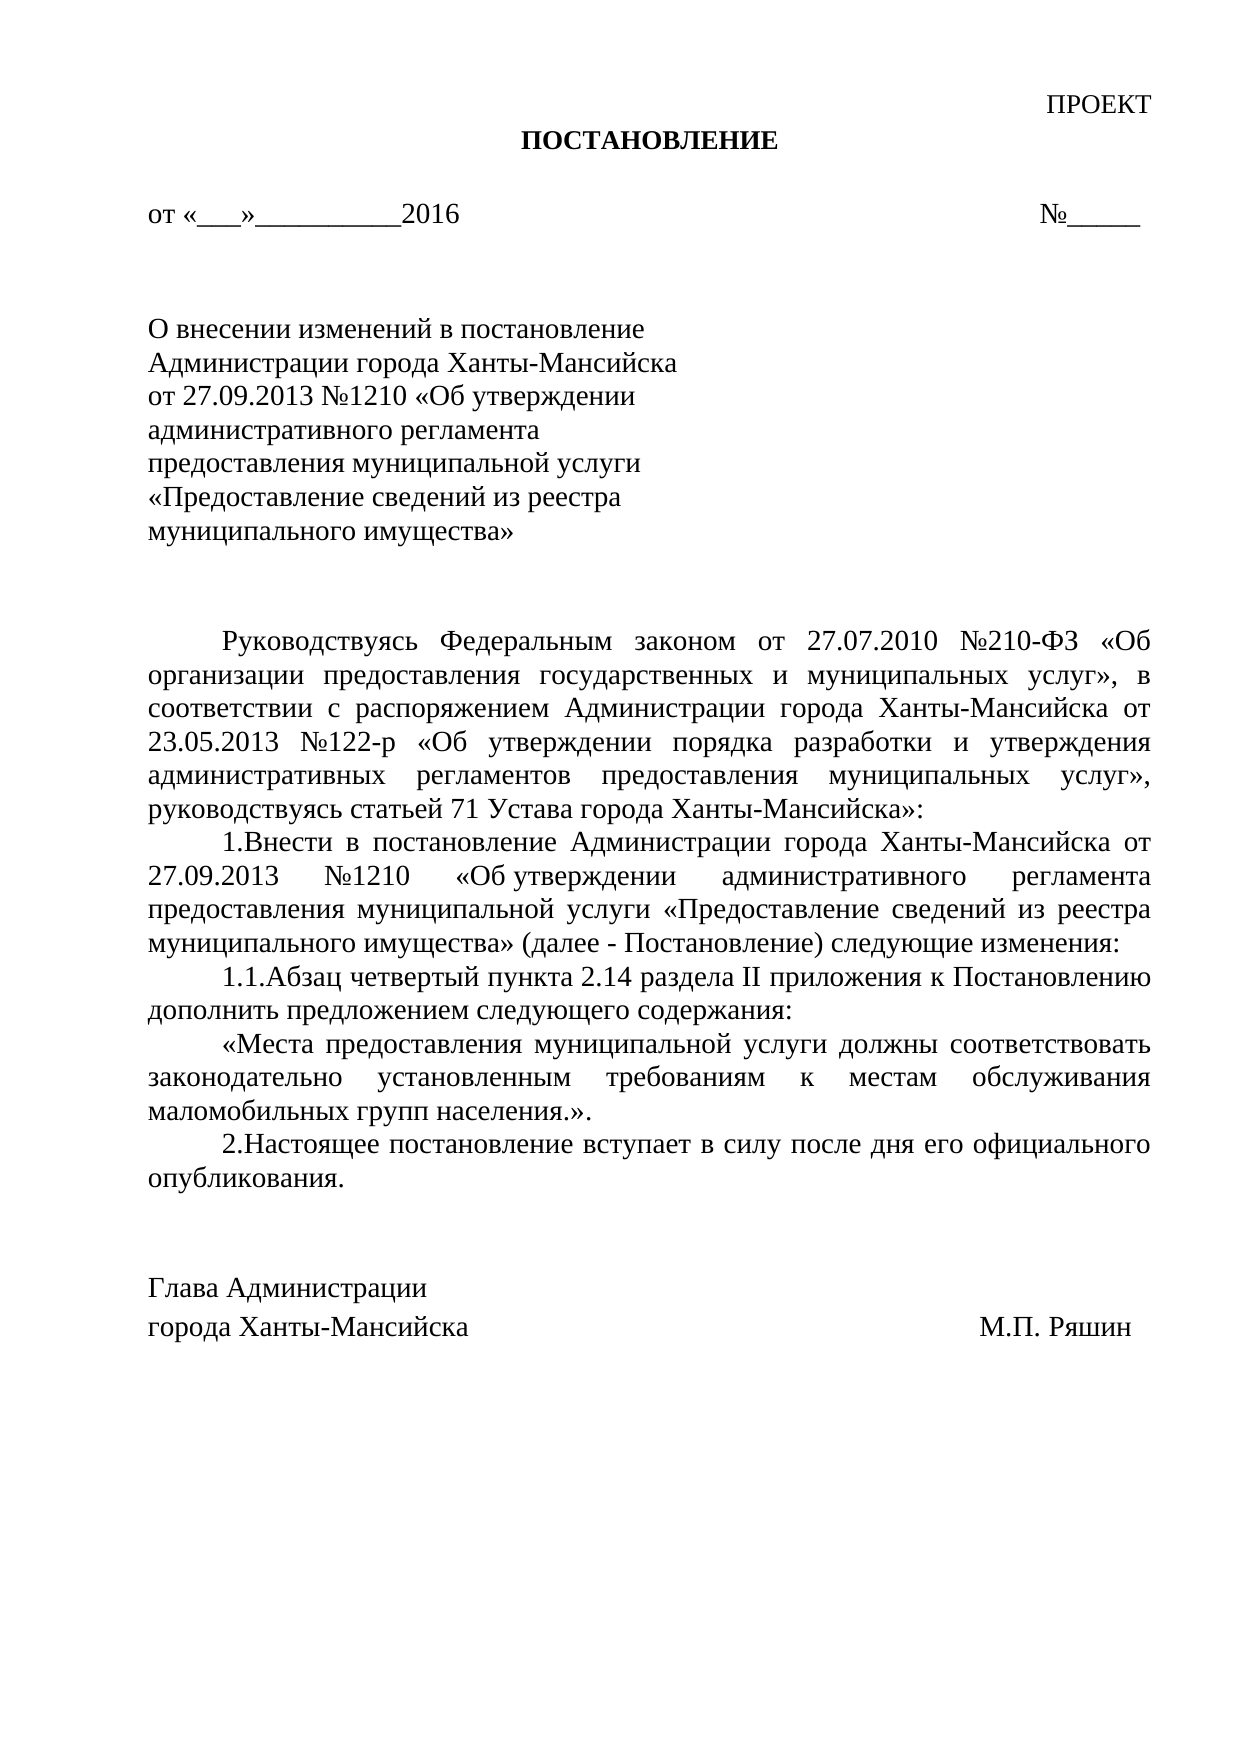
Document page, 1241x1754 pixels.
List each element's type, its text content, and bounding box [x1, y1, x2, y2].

text города Ханты-Мансийска М.П. Ряшин [148, 1309, 1152, 1343]
title муниципального имущества» [148, 513, 1152, 546]
title «Предоставление сведений из реестра [148, 479, 1152, 513]
text от «___»__________2016 №_____ [148, 196, 1152, 229]
title предоставления муниципальной услуги [148, 446, 1152, 479]
text 1.1.Абзац четвертый пункта 2.14 раздела II приложения к Постановлению дополнить предложением следующего содержания: [148, 959, 1152, 1026]
title ПОСТАНОВЛЕНИЕ [148, 124, 1152, 156]
title административного регламента [148, 412, 1152, 446]
title ПРОЕКТ [148, 89, 1152, 120]
title О внесении изменений в постановление [148, 311, 1152, 345]
text 2.Настоящее постановление вступает в силу после дня его официального опубликования. [148, 1126, 1152, 1193]
text Руководствуясь Федеральным законом от 27.07.2010 №210-ФЗ «Об организации предоставления государственных и муниципальных услуг», в соответствии с распоряжением Администрации города Ханты-Мансийска от 23.05.2013 №122-р «Об утверждении порядка разработки и утверждения административных регламентов предоставления муниципальных услуг», руководствуясь статьей 71 Устава города Ханты-Мансийска»: [148, 623, 1152, 824]
title от 27.09.2013 №1210 «Об утверждении [148, 378, 1152, 412]
title Администрации города Ханты-Мансийска [148, 345, 1152, 378]
text «Места предоставления муниципальной услуги должны соответствовать законодательно установленным требованиям к местам обслуживания маломобильных групп населения.». [148, 1026, 1152, 1126]
text Глава Администрации [148, 1271, 1152, 1304]
text 1.Внести в постановление Администрации города Ханты-Мансийска от 27.09.2013 №1210 «Об утверждении административного регламента предоставления муниципальной услуги «Предоставление сведений из реестра муниципального имущества» (далее - Постановление) следующие изменения: [148, 824, 1152, 959]
